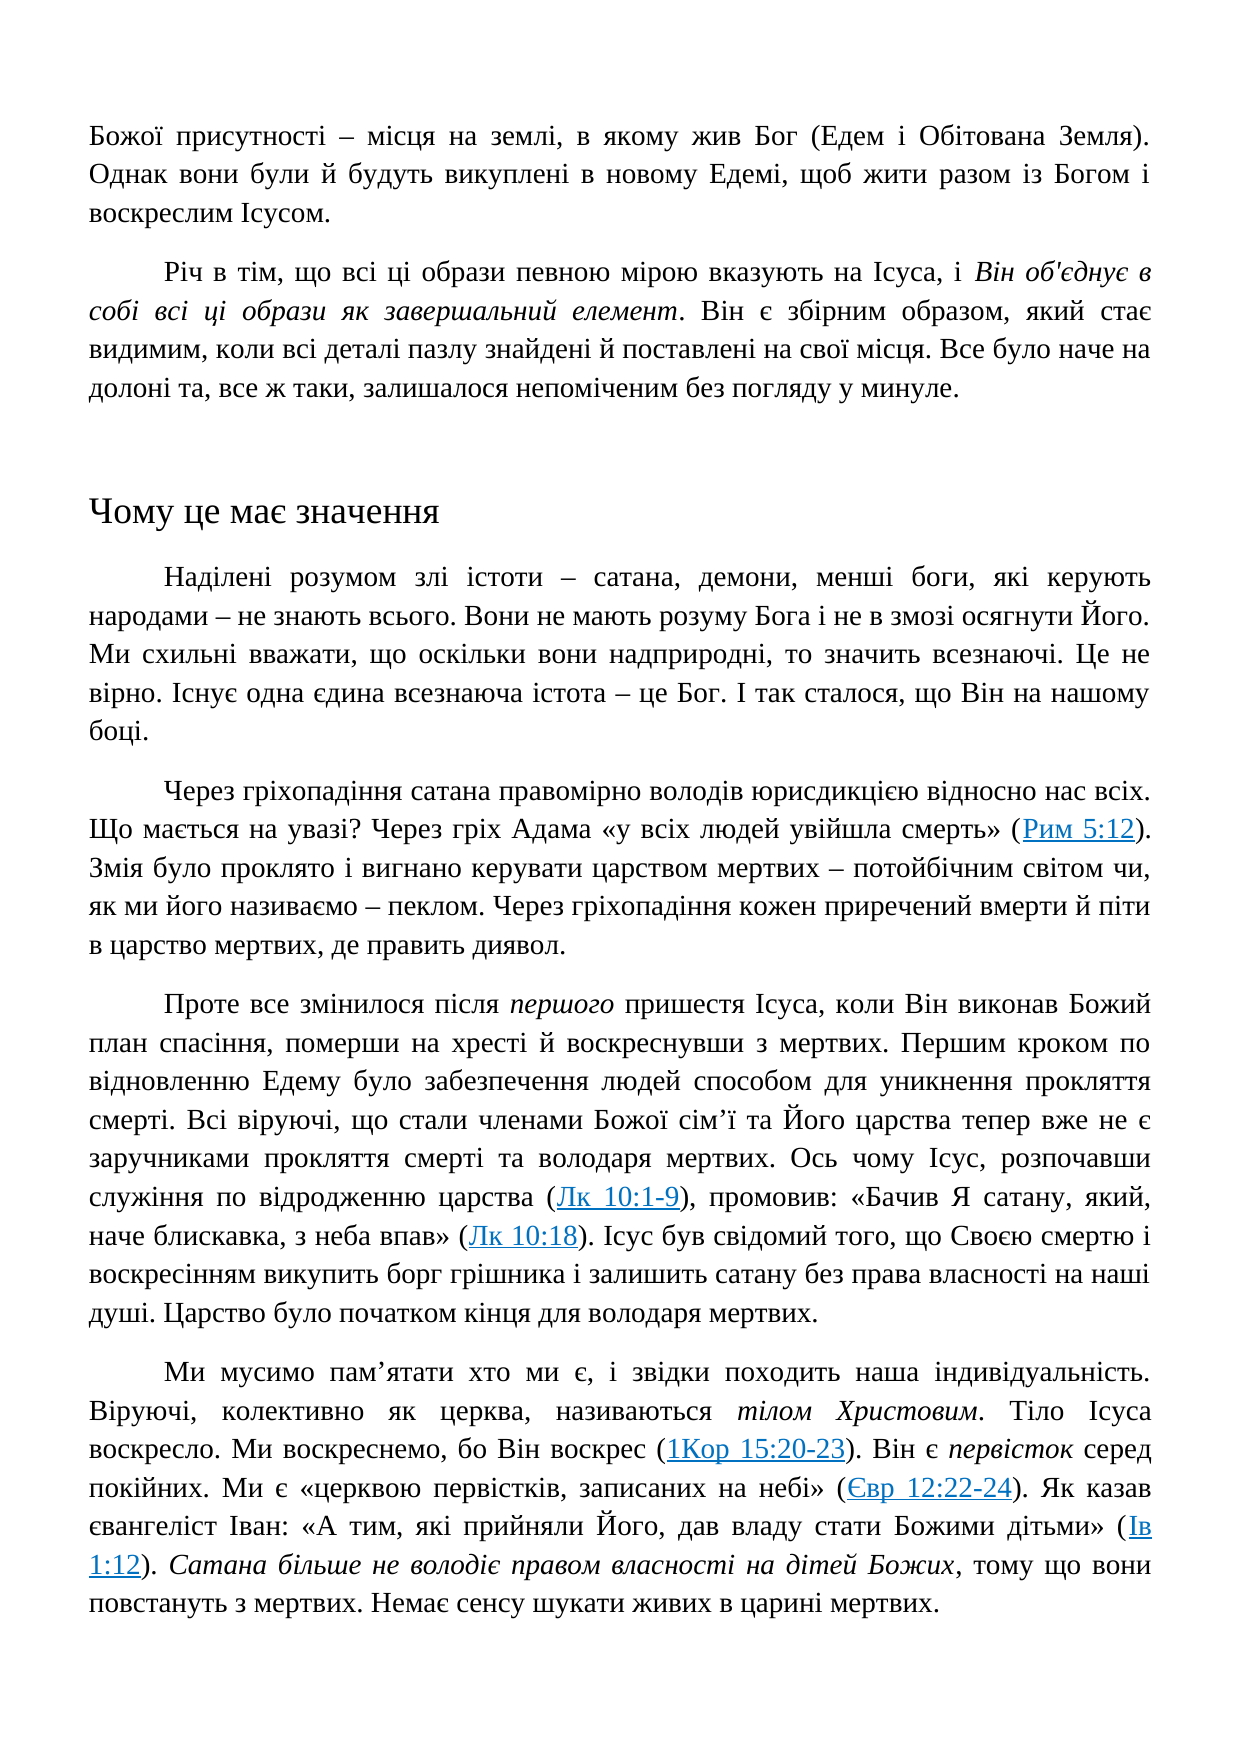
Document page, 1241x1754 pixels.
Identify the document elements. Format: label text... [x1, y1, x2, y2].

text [89, 118, 1152, 229]
text Ми мусимо пам’ятати хто ми є, і звідки походить наша індивідуальність. Віруючі, колективно як церква, називаються тілом Христовим. Тіло Ісуса воскресло. Ми воскреснемо, бо Він воскрес (1Кор 15:20-23). Він є первісток серед покійних. Ми є «церквою первістків, записаних на небі» (Євр 12:22-24). Як казав євангеліст Іван: «А тим, які прийняли Його, дав владу стати Божими дітьми» (Ів 1:12). Сатана більше не володіє правом власності на дітей Божих, тому що вони повстануть з мертвих. Немає сенсу шукати живих в царині мертвих. [89, 1354, 1152, 1619]
text Проте все змінилося після першого пришестя Ісуса, коли Він виконав Божий план спасіння, померши на хресті й воскреснувши з мертвих. Першим кроком по відновленню Едему було забезпечення людей способом для уникнення прокляття смерті. Всі віруючі, що стали членами Божої сім’ї та Його царства тепер вже не є заручниками прокляття смерті та володаря мертвих. Ось чому Ісус, розпочавши служіння по відродженню царства (Лк 10:1-9), промовив: «Бачив Я сатану, який, наче блискавка, з неба впав» (Лк 10:18). Ісус був свідомий того, що Своєю смертю і воскресінням викупить борг грішника і залишить сатану без права власності на наші душі. Царство було початком кінця для володаря мертвих. [89, 986, 1152, 1328]
text Чому це має значення [89, 489, 1152, 532]
text Через гріхопадіння сатана правомірно володів юрисдикцією відносно нас всіх. Що мається на увазі? Через гріх Адама «у всіх людей увійшла смерть» (Рим 5:12). Змія було проклято і вигнано керувати царством мертвих – потойбічним світом чи, як ми його називаємо – пеклом. Через гріхопадіння кожен приречений вмерти й піти в царство мертвих, де править диявол. [89, 773, 1152, 961]
text Річ в тім, що всі ці образи певною мірою вказують на Ісуса, і Він об'єднує в собі всі ці образи як завершальний елемент. Він є збірним образом, який стає видимим, коли всі деталі пазлу знайдені й поставлені на свої місця. Все було наче на долоні та, все ж таки, залишалося непоміченим без погляду у минуле. [89, 254, 1152, 404]
text Наділені розумом злі істоти – сатана, демони, менші боги, які керують народами – не знають всього. Вони не мають розуму Бога і не в змозі осягнути Його. Ми схильні вважати, що оскільки вони надприродні, то значить всезнаючі. Це не вірно. Існує одна єдина всезнаюча істота – це Бог. І так сталося, що Він на нашому боці. [89, 559, 1152, 747]
